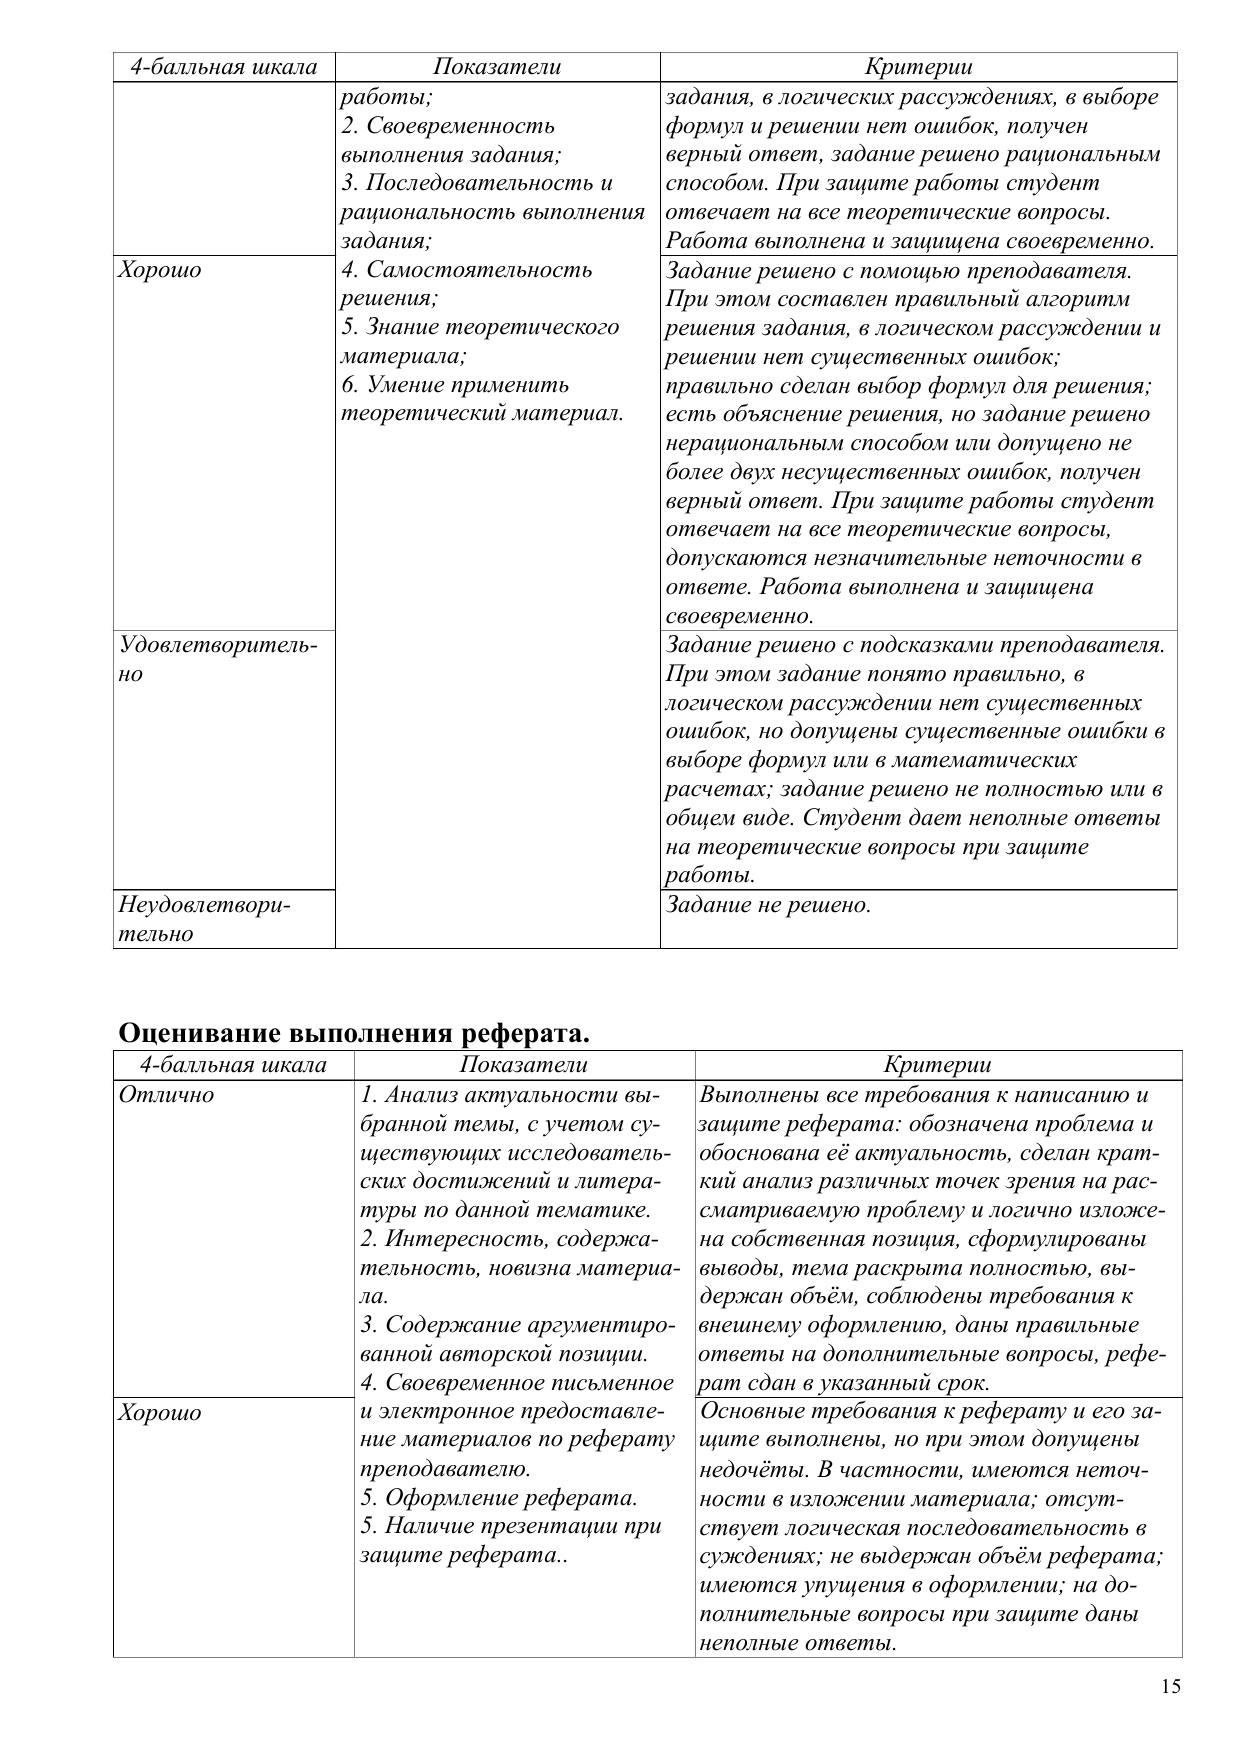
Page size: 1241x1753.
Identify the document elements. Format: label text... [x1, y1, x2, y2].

text выполнения задания; [341, 140, 638, 168]
text логическом рассуждении нет существенных [666, 688, 1194, 716]
text 2 [341, 111, 378, 139]
text 3 [360, 1311, 397, 1338]
text работы; [341, 82, 638, 110]
text . Последовательность и [378, 169, 638, 196]
text на теоретические вопросы при защите [666, 832, 1194, 860]
text Удовлетворитель- [118, 631, 344, 658]
text . Наличие презентации при [372, 1512, 687, 1539]
text При этом задание понято правильно, в [666, 659, 1194, 687]
text сматриваемую проблему и логично изложе- [699, 1196, 1193, 1223]
text 1. Анализ актуальности вы- [360, 1080, 686, 1108]
text работы. [666, 861, 1194, 888]
text материала; [341, 341, 651, 369]
text бранной темы, с учетом су- защите реферата: обозначена проблема и [360, 1109, 1187, 1137]
text 4 [360, 1368, 397, 1396]
text Критерии [865, 53, 998, 80]
text Хорошо [118, 1398, 227, 1426]
text ществующих исследователь- обоснована её актуальность, сделан крат- [360, 1138, 1187, 1166]
text Оценивание выполнения реферата. [118, 1017, 615, 1049]
text Хорошо [118, 256, 227, 283]
text . Умение применить [378, 370, 651, 398]
text тельно [118, 919, 316, 947]
text Неудовлетвори- [118, 890, 316, 918]
text . Своевременность [378, 111, 638, 139]
text . Оформление реферата. [372, 1483, 687, 1511]
text ности в изложении материала; отсут- [699, 1484, 1191, 1512]
text решения; [341, 284, 618, 311]
text Отлично [118, 1080, 239, 1108]
text Задание решено с подсказками преподавателя. [666, 631, 1194, 658]
text ванной авторской позиции. ответы на дополнительные вопросы, рефе- [360, 1339, 1195, 1367]
text суждениях; не выдержан объём реферата; [699, 1542, 1191, 1569]
text есть объяснение решения, но задание решено [666, 400, 1188, 427]
text тельность, новизна материа- выводы, тема раскрыта полностью, вы- [360, 1253, 1195, 1281]
text задания; [341, 226, 618, 254]
text правильно сделан выбор формул для решения; [666, 371, 1188, 399]
text но [118, 659, 344, 687]
text ответе. Работа выполнена и защищена [666, 572, 1188, 600]
text расчетах; задание решено не полностью или в [666, 774, 1194, 802]
text защите реферата.. [360, 1541, 594, 1568]
text -балльная шкала [152, 1051, 353, 1078]
text 5 [1171, 1676, 1206, 1699]
text ствует логическая последовательность в [699, 1513, 1191, 1541]
text . Знание теоретического [353, 312, 651, 340]
text 6 [341, 370, 378, 398]
text кий анализ различных точек зрения на рас- [699, 1167, 1193, 1194]
text ошибок, но допущены существенные ошибки в [666, 717, 1194, 744]
text допускаются незначительные неточности в [666, 543, 1188, 571]
text . Своевременное письменное рат сдан в указанный срок. [397, 1368, 1195, 1396]
text общем виде. Студент дает неполные ответы [666, 803, 1194, 831]
text нерациональным способом или допущено не [666, 428, 1188, 456]
picture [110, 49, 1180, 951]
text на собственная позиция, сформулированы [699, 1224, 1193, 1252]
text ских достижений и литера- [360, 1167, 687, 1194]
text задания, в логических рассуждениях, в выборе [666, 82, 1186, 110]
text ние материалов по реферату щите выполнены, но при этом допущены [360, 1424, 1188, 1452]
text туры по данной тематике. [360, 1196, 687, 1223]
text ла. держан объём, соблюдены требования к [360, 1282, 1195, 1309]
text отвечает на все теоретические вопросы, [666, 515, 1188, 542]
text Показатели [433, 53, 638, 80]
text неполные ответы. [699, 1628, 1191, 1656]
text верный ответ. При защите работы студент [666, 486, 1188, 514]
text теоретический материал. [341, 399, 651, 426]
text Работа выполнена и защищена своевременно. [666, 226, 1188, 254]
text 3 [341, 169, 378, 196]
text решении нет существенных ошибок; [666, 342, 1188, 370]
text Критерии [883, 1051, 1017, 1078]
text преподавателю. [360, 1454, 558, 1482]
text своевременно. [666, 601, 1188, 629]
picture [110, 1047, 1185, 1660]
text При этом составлен правильный алгоритм [666, 285, 1188, 312]
text Показатели [459, 1051, 614, 1078]
text формул и решении нет ошибок, получен [666, 111, 1186, 139]
text . Интересность, содержа- [372, 1224, 686, 1252]
text Выполнены все требования к написанию и [699, 1080, 1176, 1108]
text . Содержание аргументиро- внешнему оформлению, даны правильные [397, 1311, 1195, 1338]
text и электронное предоставле- Основные требования к реферату и его за- [360, 1397, 1188, 1424]
text более двух несущественных ошибок, получен [666, 457, 1188, 485]
text 4. Самостоятельность [341, 255, 618, 283]
text выборе формул или в математических [666, 746, 1194, 773]
text -балльная шкала [142, 53, 343, 80]
text решения задания, в логическом рассуждении и [666, 313, 1188, 341]
text Задание не решено. [666, 890, 897, 918]
text полнительные вопросы при защите даны [699, 1599, 1191, 1627]
text недочёты. В частности, имеются неточ- [699, 1455, 1191, 1483]
text способом. При защите работы студент [666, 169, 1186, 196]
text 4 [139, 1051, 152, 1078]
text рациональность выполнения отвечает на все теоретические вопросы. [341, 197, 1140, 225]
text Задание решено с помощью преподавателя. [666, 256, 1188, 284]
text имеются упущения в оформлении; на до- [699, 1570, 1191, 1598]
text верный ответ, задание решено рациональным [666, 140, 1186, 167]
